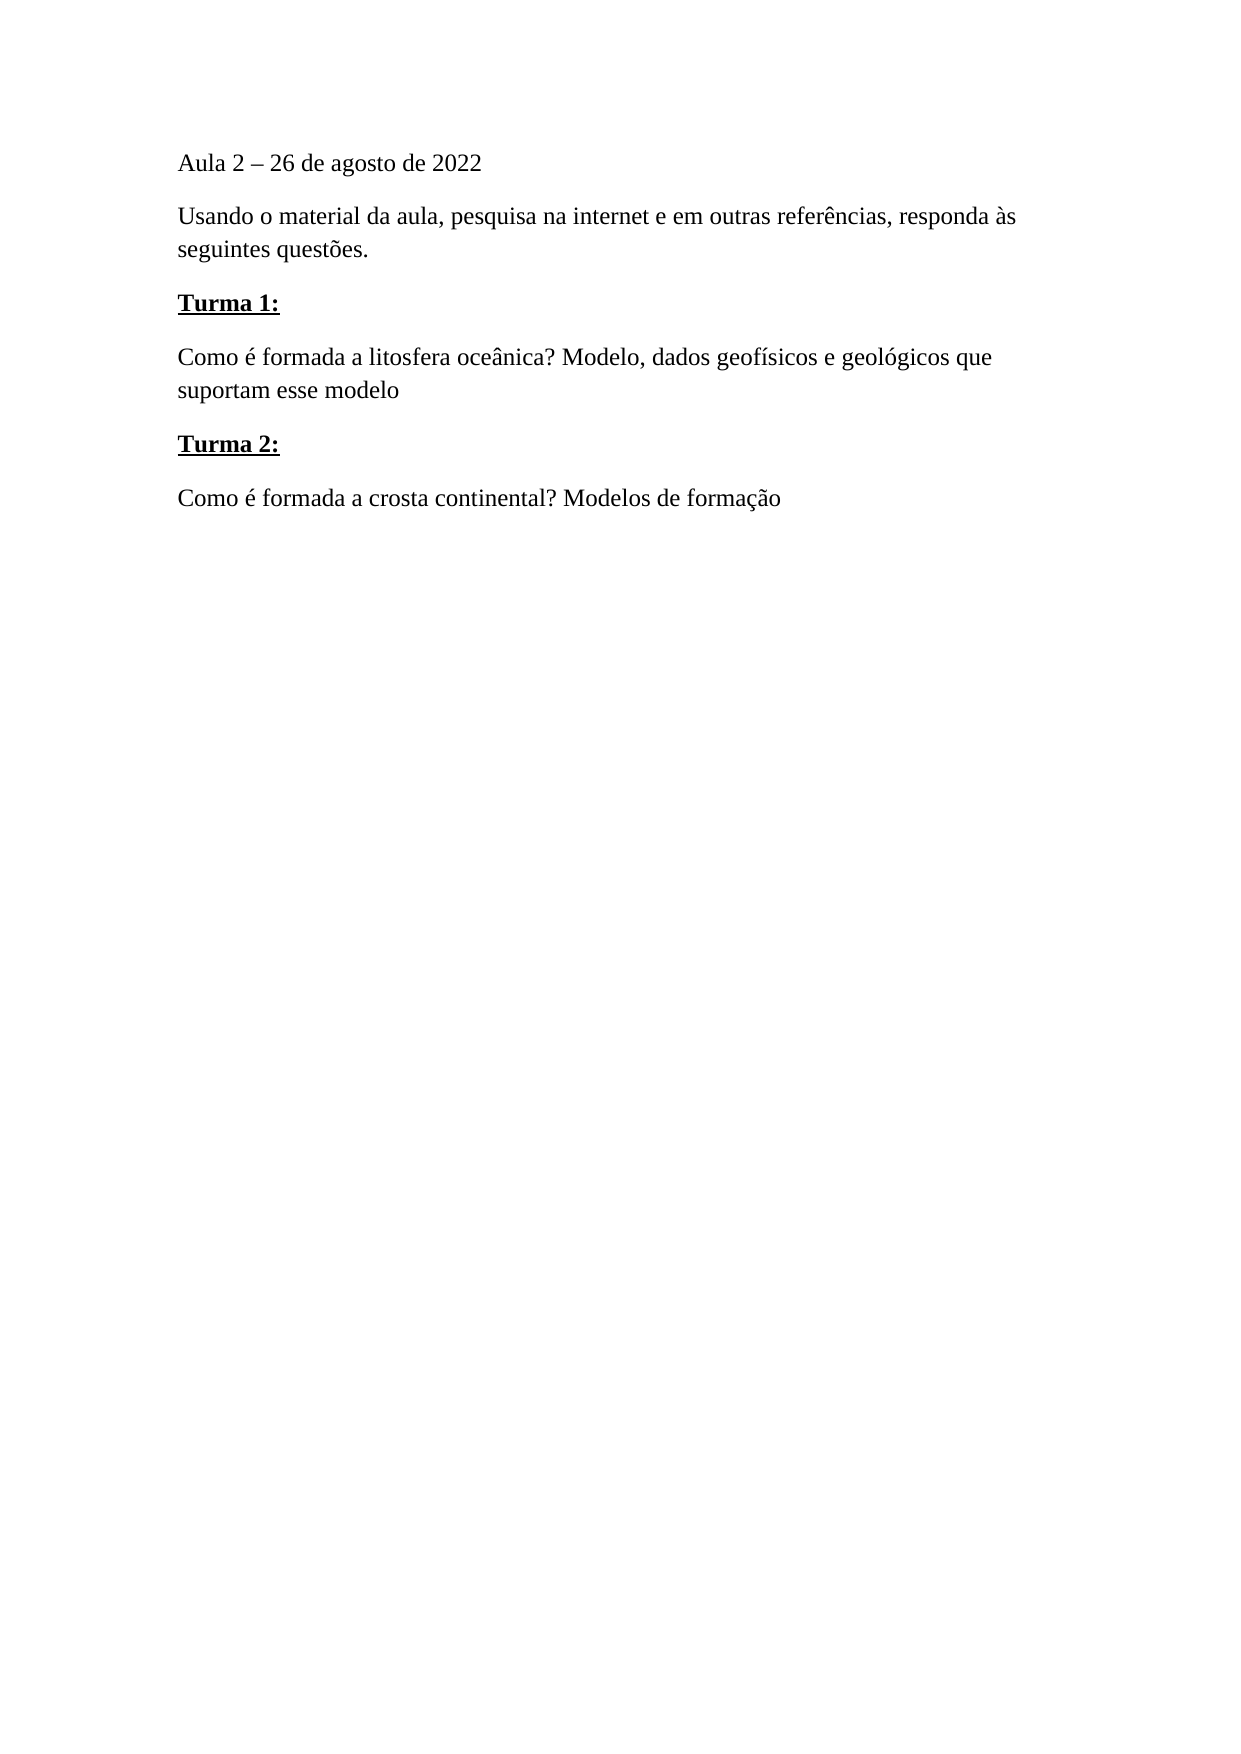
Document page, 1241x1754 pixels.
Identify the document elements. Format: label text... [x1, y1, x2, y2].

text Como é formada a crosta continental? Modelos de formação [177, 483, 1063, 512]
text Turma 2: [177, 429, 1063, 458]
text Aula 2 – 26 de agosto de 2022 [177, 148, 1063, 176]
text Usando o material da aula, pesquisa na internet e em outras referências, responda às seguintes questões. [177, 201, 1063, 263]
text Turma 1: [177, 288, 1063, 317]
text Como é formada a litosfera oceânica? Modelo, dados geofísicos e geológicos que suportam esse modelo [177, 342, 1063, 404]
